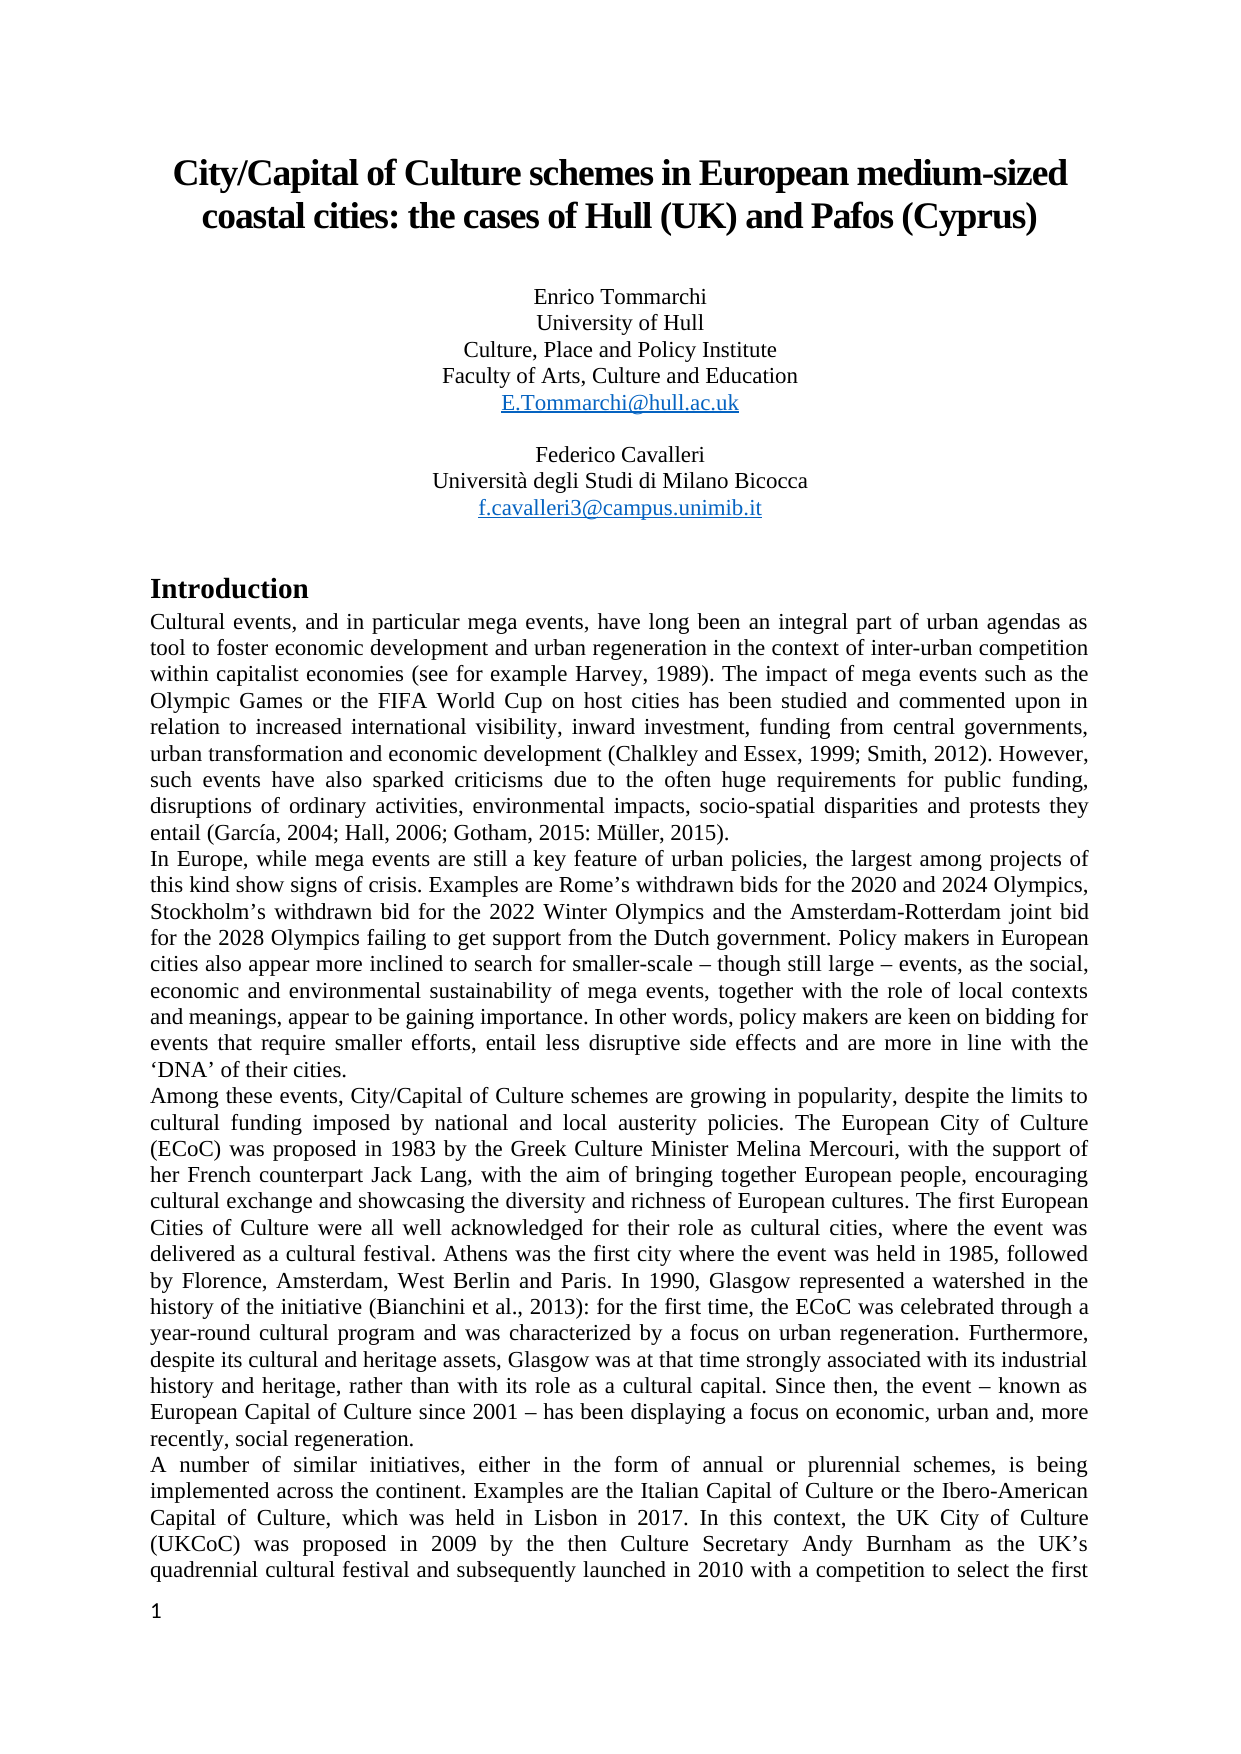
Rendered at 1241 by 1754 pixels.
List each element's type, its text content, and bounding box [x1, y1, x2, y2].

text Federico Cavalleri [150, 441, 1090, 468]
text Cultural events, and in particular mega events, have long been an integral part of urban agendas as tool to foster economic development and urban regeneration in the context of inter-urban competition within capitalist economies (see for example Harvey, 1989). The impact of mega events such as the Olympic Games or the FIFA World Cup on host cities has been studied and commented upon in relation to increased international visibility, inward investment, funding from central governments, urban transformation and economic development (Chalkley and Essex, 1999; Smith, 2012). However, such events have also sparked criticisms due to the often huge requirements for public funding, disruptions of ordinary activities, environmental impacts, socio-spatial disparities and protests they entail (García, 2004; Hall, 2006; Gotham, 2015: Müller, 2015). [150, 608, 1090, 845]
title City/Capital of Culture schemes in European medium-sized coastal cities: the cases of Hull (UK) and Pafos (Cyprus) [150, 150, 1090, 236]
text Among these events, City/Capital of Culture schemes are growing in popularity, despite the limits to cultural funding imposed by national and local austerity policies. The European City of Culture (ECoC) was proposed in 1983 by the Greek Culture Minister Melina Mercouri, with the support of her French counterpart Jack Lang, with the aim of bringing together European people, encouraging cultural exchange and showcasing the diversity and richness of European cultures. The first European Cities of Culture were all well acknowledged for their role as cultural cities, where the event was delivered as a cultural festival. Athens was the first city where the event was held in 1985, followed by Florence, Amsterdam, West Berlin and Paris. In 1990, Glasgow represented a watershed in the history of the initiative (Bianchini et al., 2013): for the first time, the ECoC was celebrated through a year-round cultural program and was characterized by a focus on urban regeneration. Furthermore, despite its cultural and heritage assets, Glasgow was at that time strongly associated with its industrial history and heritage, rather than with its role as a cultural capital. Since then, the event – known as European Capital of Culture since 2001 – has been displaying a focus on economic, urban and, more recently, social regeneration. [150, 1082, 1090, 1451]
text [150, 1451, 1090, 1583]
text In Europe, while mega events are still a key feature of urban policies, the largest among projects of this kind show signs of crisis. Examples are Rome’s withdrawn bids for the 2020 and 2024 Olympics, Stockholm’s withdrawn bid for the 2022 Winter Olympics and the Amsterdam-Rotterdam joint bid for the 2028 Olympics failing to get support from the Dutch government. Policy makers in European cities also appear more inclined to search for smaller-scale – though still large – events, as the social, economic and environmental sustainability of mega events, together with the role of local contexts and meanings, appear to be gaining importance. In other words, policy makers are keen on bidding for events that require smaller efforts, entail less disruptive side effects and are more in line with the ‘DNA’ of their cities. [150, 845, 1090, 1082]
text Culture, Place and Policy Institute [150, 336, 1090, 362]
text University of Hull [150, 309, 1090, 336]
text Faculty of Arts, Culture and Education [150, 362, 1090, 388]
text f.cavalleri3@campus.unimib.it [150, 494, 1090, 520]
text Enrico Tommarchi [150, 283, 1090, 309]
text Università degli Studi di Milano Bicocca [150, 468, 1090, 494]
subtitle Introduction [150, 572, 1090, 605]
text E.Tommarchi@hull.ac.uk [150, 388, 1090, 415]
